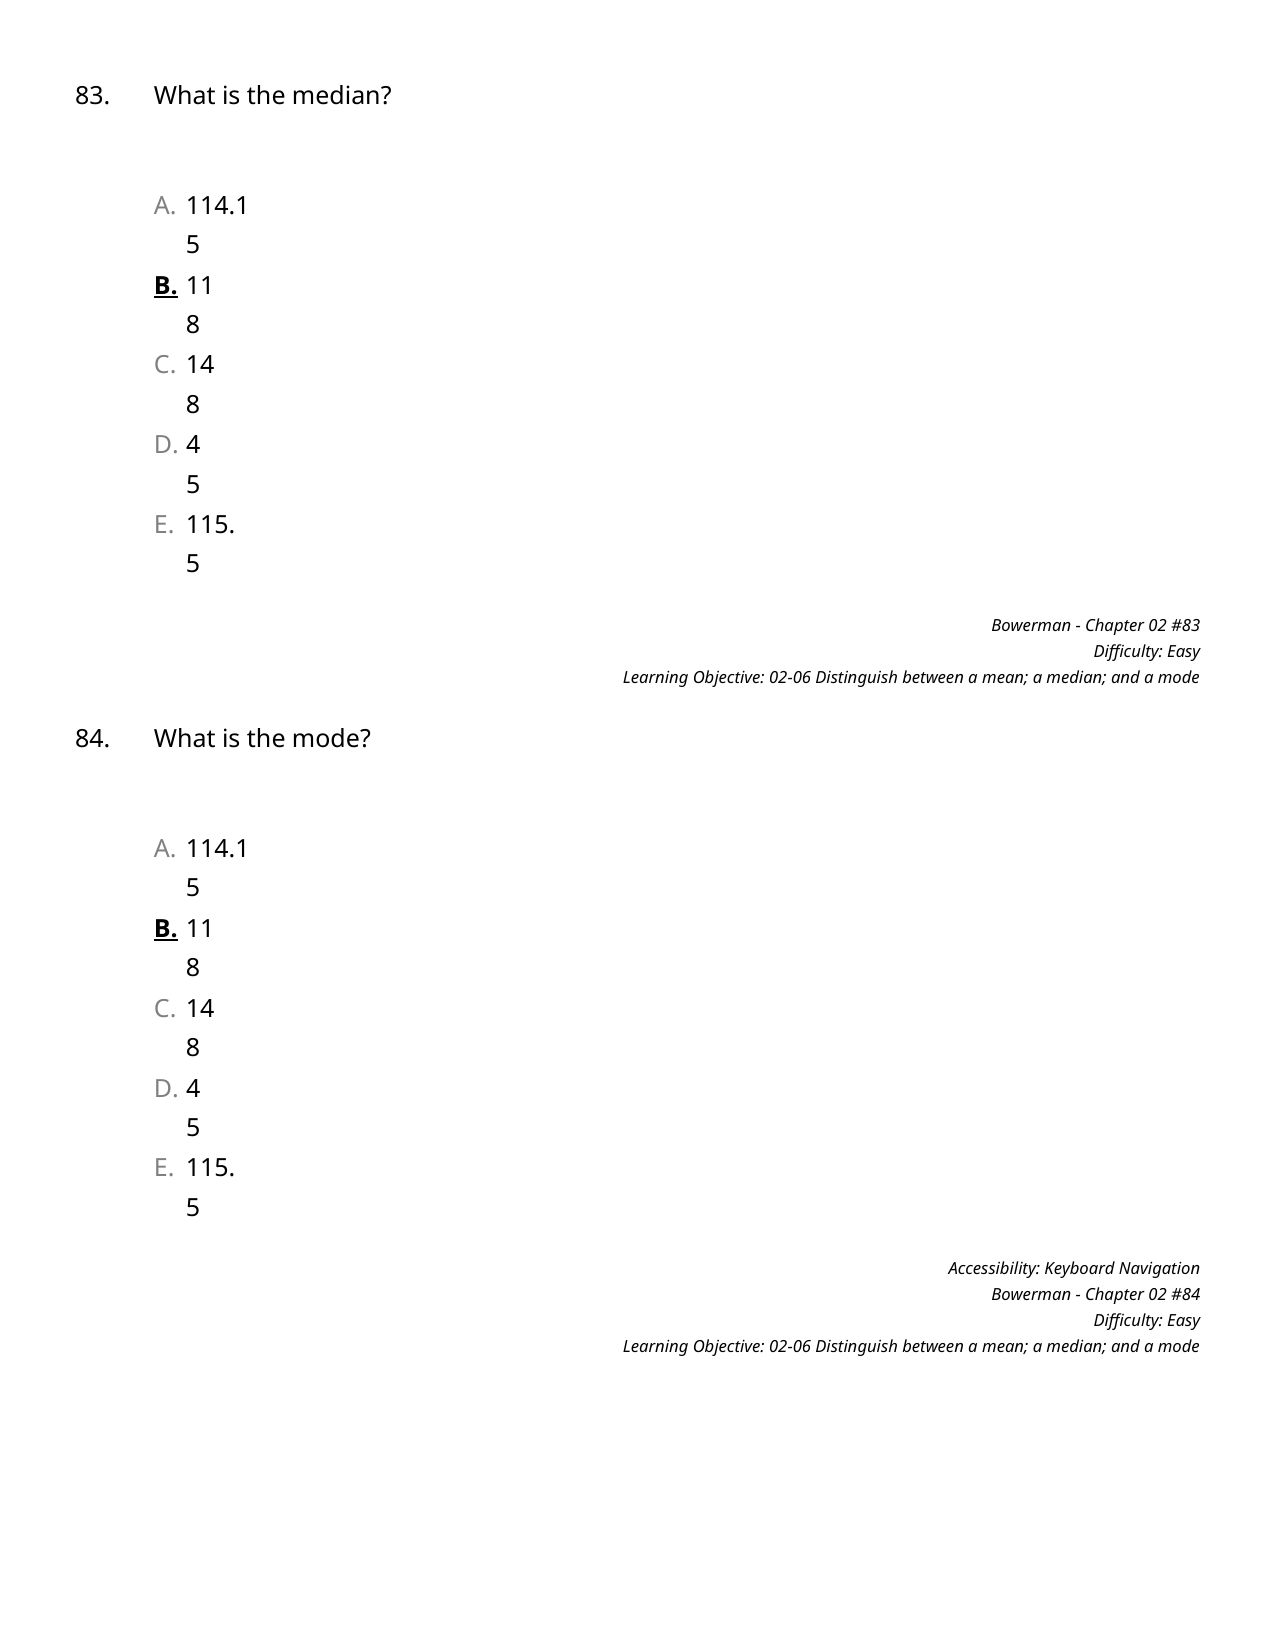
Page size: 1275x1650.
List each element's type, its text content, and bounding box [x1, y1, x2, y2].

table_header What is the median? [154, 78, 1200, 584]
table_header 83. [75, 78, 154, 584]
table_header Bowerman - Chapter 02 #83 Difficulty: Easy Learning Objective: 02-06 Distinguish between a mean; a median; and a mode [75, 614, 1200, 718]
table_header What is the mode? [154, 721, 1200, 1227]
table_header 84. [75, 721, 154, 1227]
table_header Accessibility: Keyboard Navigation Bowerman - Chapter 02 #84 Difficulty: Easy Learning Objective: 02-06 Distinguish between a mean; a median; and a mode [75, 1257, 1200, 1387]
